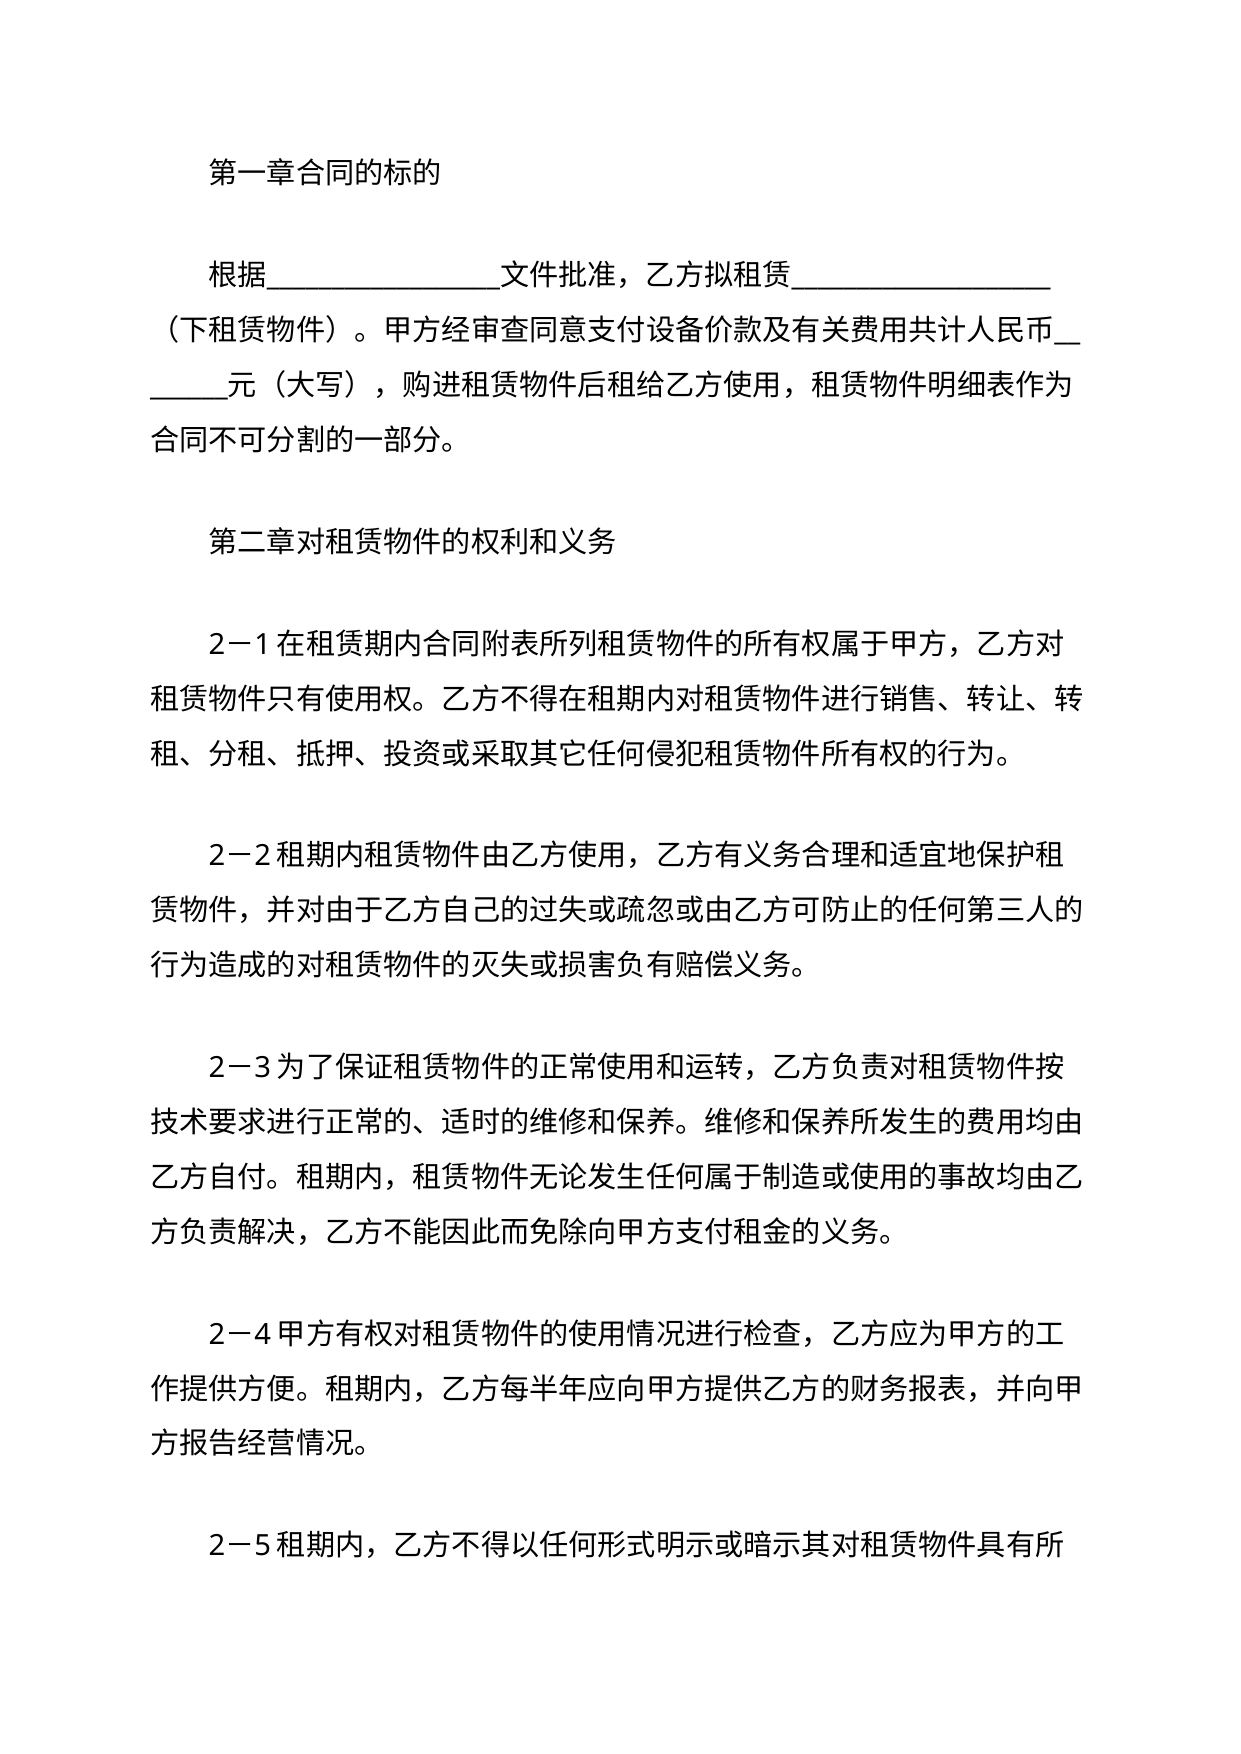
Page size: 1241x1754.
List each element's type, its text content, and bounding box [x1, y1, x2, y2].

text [150, 1522, 1090, 1564]
text 2－1在租赁期内合同附表所列租赁物件的所有权属于甲方，乙方对租赁物件只有使用权。乙方不得在租期内对租赁物件进行销售、转让、转租、分租、抵押、投资或采取其它任何侵犯租赁物件所有权的行为。 [150, 620, 1090, 772]
text 2－3为了保证租赁物件的正常使用和运转，乙方负责对租赁物件按技术要求进行正常的、适时的维修和保养。维修和保养所发生的费用均由乙方自付。租期内，租赁物件无论发生任何属于制造或使用的事故均由乙方负责解决，乙方不能因此而免除向甲方支付租金的义务。 [150, 1044, 1090, 1251]
text 根据__________________文件批准，乙方拟租赁____________________（下租赁物件）。甲方经审查同意支付设备价款及有关费用共计人民币________元（大写），购进租赁物件后租给乙方使用，租赁物件明细表作为合同不可分割的一部分。 [150, 252, 1090, 459]
text 第一章合同的标的 [150, 150, 1090, 192]
text 2－4甲方有权对租赁物件的使用情况进行检查，乙方应为甲方的工作提供方便。租期内，乙方每半年应向甲方提供乙方的财务报表，并向甲方报告经营情况。 [150, 1310, 1090, 1462]
text 2－2租期内租赁物件由乙方使用，乙方有义务合理和适宜地保护租赁物件，并对由于乙方自己的过失或疏忽或由乙方可防止的任何第三人的行为造成的对租赁物件的灭失或损害负有赔偿义务。 [150, 832, 1090, 984]
text 第二章对租赁物件的权利和义务 [150, 518, 1090, 561]
